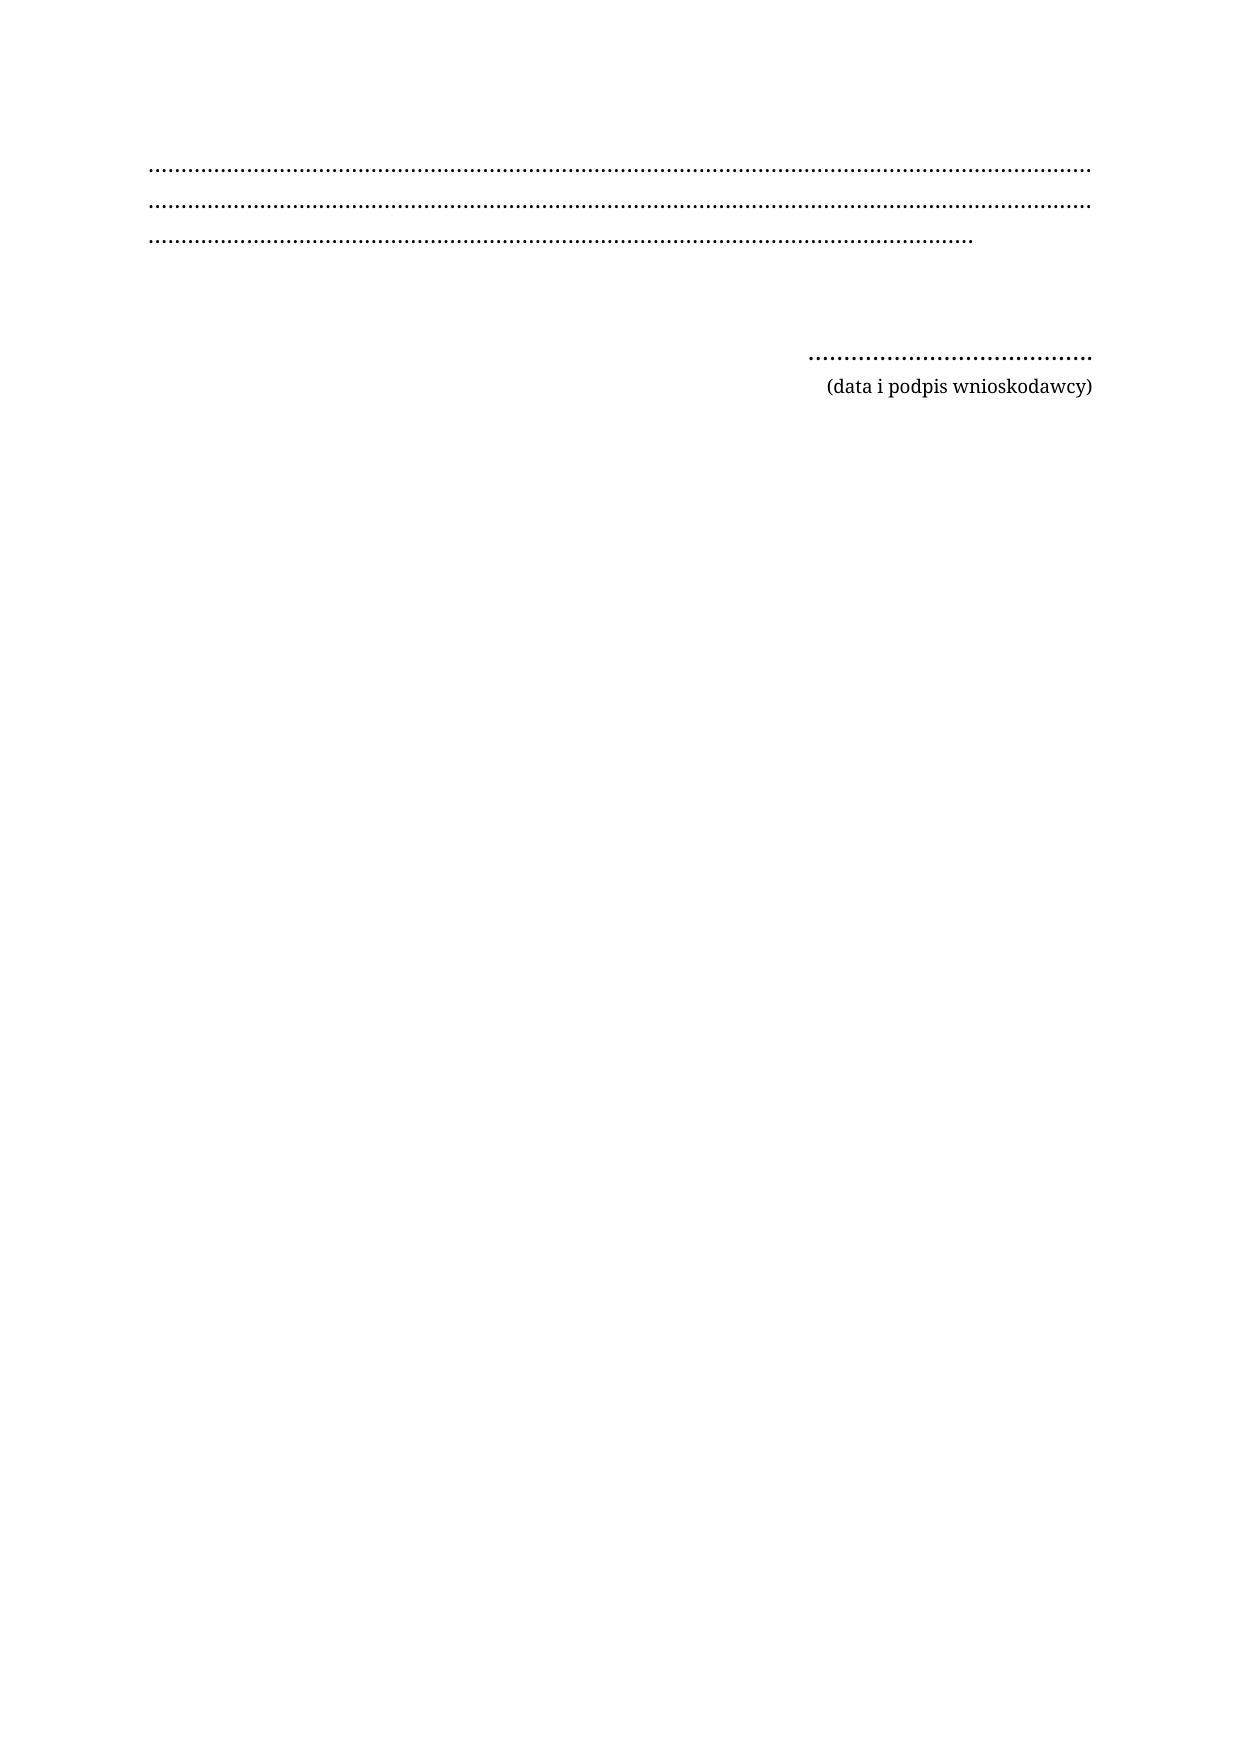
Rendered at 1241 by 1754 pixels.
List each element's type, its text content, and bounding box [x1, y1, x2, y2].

text (data i podpis wnioskodawcy) [148, 373, 1093, 398]
text ……………………………………………………………………………………………………………………………………………………………………………………………………………………………………………………………………………………………………………………………………………………………………………… [148, 148, 1093, 251]
text …………………………………. [148, 334, 1093, 368]
